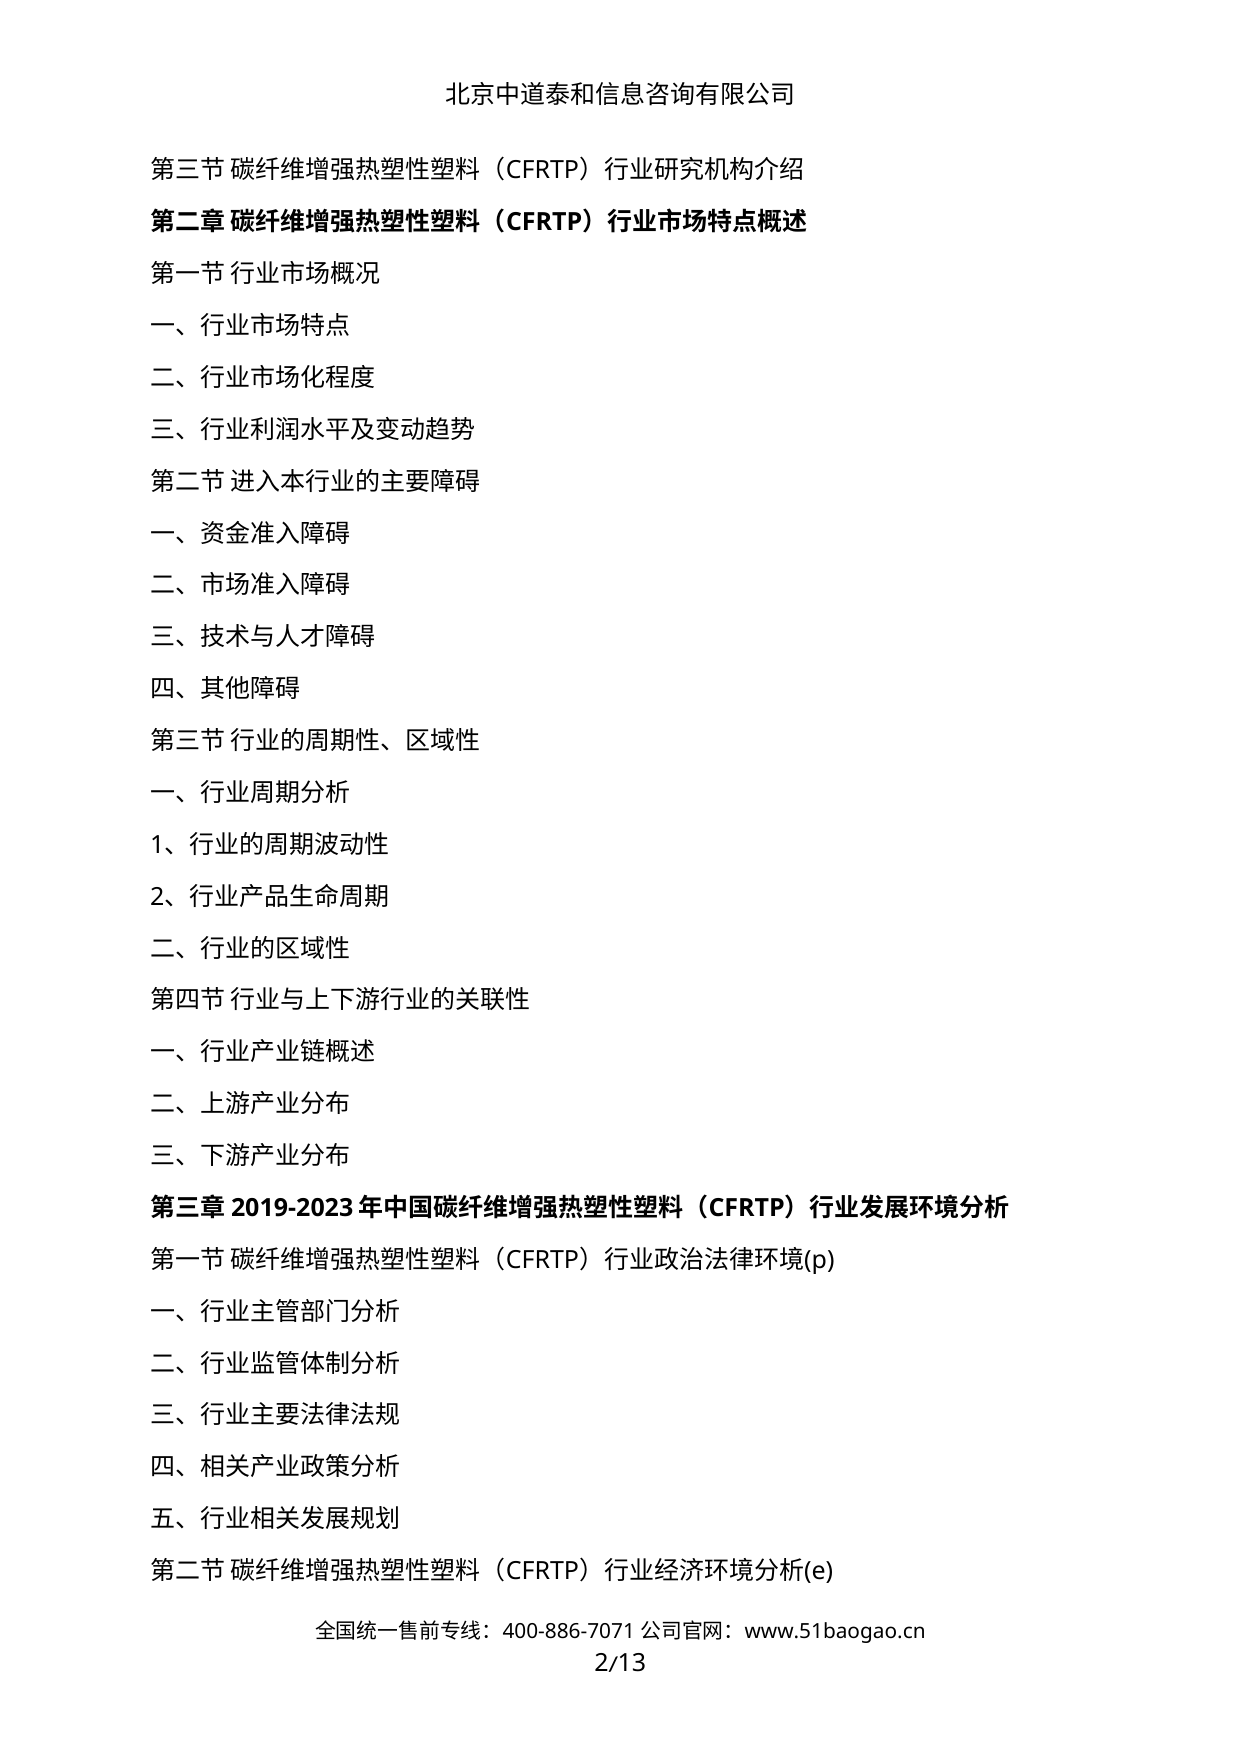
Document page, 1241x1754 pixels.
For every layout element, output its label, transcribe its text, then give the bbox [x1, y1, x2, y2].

text 第一节 行业市场概况 [150, 254, 1090, 290]
text 四、其他障碍 [150, 669, 1090, 705]
text 二、上游产业分布 [150, 1084, 1090, 1120]
text 一、行业主管部门分析 [150, 1291, 1090, 1327]
text 五、行业相关发展规划 [150, 1499, 1090, 1535]
text 2、行业产品生命周期 [150, 876, 1090, 912]
text 四、相关产业政策分析 [150, 1447, 1090, 1483]
text 第二章 碳纤维增强热塑性塑料（CFRTP）行业市场特点概述 [150, 202, 1090, 238]
text 一、资金准入障碍 [150, 513, 1090, 549]
text 二、行业市场化程度 [150, 357, 1090, 394]
text 一、行业周期分析 [150, 772, 1090, 809]
text 第三节 碳纤维增强热塑性塑料（CFRTP）行业研究机构介绍 [150, 150, 1090, 186]
text 第四节 行业与上下游行业的关联性 [150, 980, 1090, 1016]
text 第三章 2019-2023年中国碳纤维增强热塑性塑料（CFRTP）行业发展环境分析 [150, 1187, 1090, 1224]
text 一、行业市场特点 [150, 306, 1090, 342]
text 三、技术与人才障碍 [150, 617, 1090, 653]
text 二、市场准入障碍 [150, 565, 1090, 601]
text 三、下游产业分布 [150, 1136, 1090, 1172]
text 第二节 进入本行业的主要障碍 [150, 461, 1090, 497]
text 第三节 行业的周期性、区域性 [150, 721, 1090, 757]
text 二、行业的区域性 [150, 928, 1090, 964]
text 三、行业主要法律法规 [150, 1395, 1090, 1431]
text 三、行业利润水平及变动趋势 [150, 409, 1090, 446]
text 1、行业的周期波动性 [150, 824, 1090, 861]
text 第一节 碳纤维增强热塑性塑料（CFRTP）行业政治法律环境(p) [150, 1239, 1090, 1276]
text 二、行业监管体制分析 [150, 1343, 1090, 1379]
text 一、行业产业链概述 [150, 1032, 1090, 1068]
text 第二节 碳纤维增强热塑性塑料（CFRTP）行业经济环境分析(e) [150, 1551, 1090, 1587]
